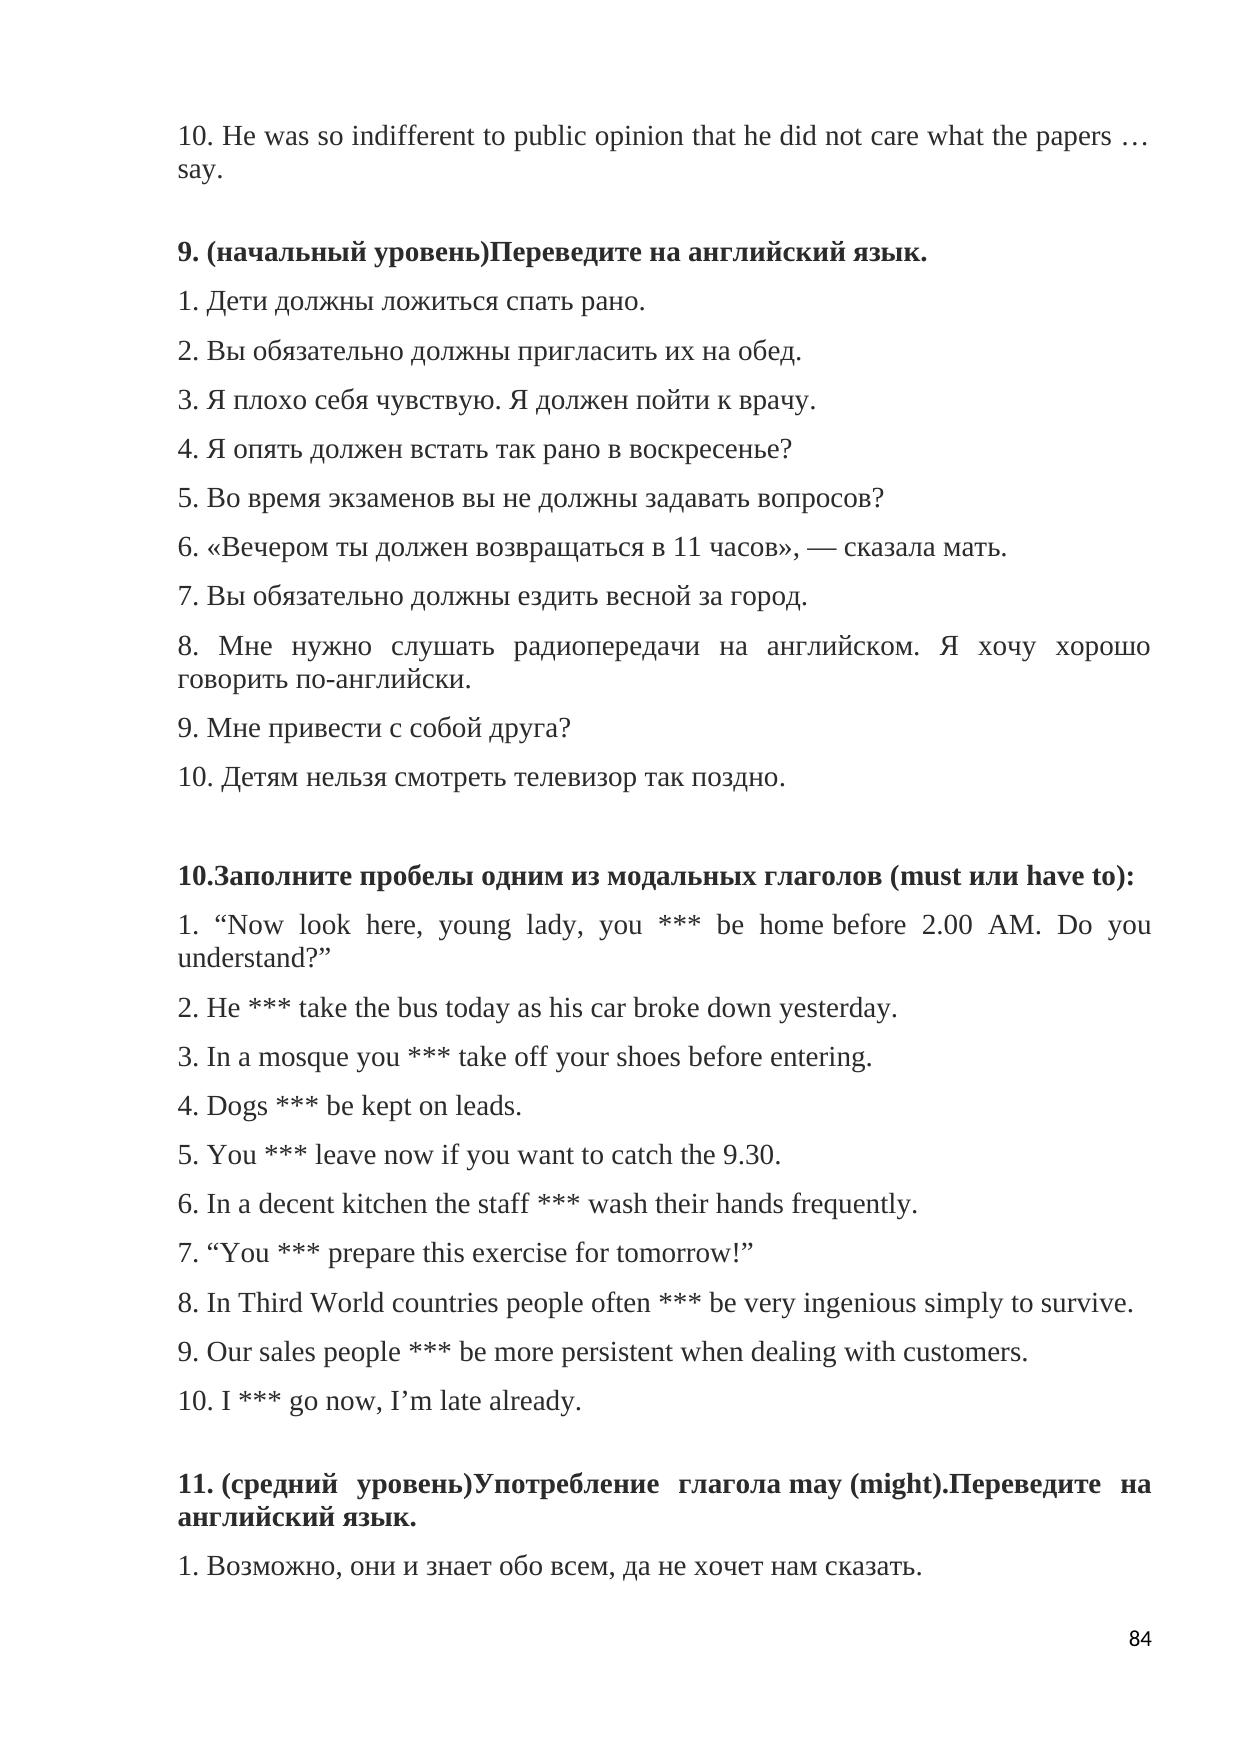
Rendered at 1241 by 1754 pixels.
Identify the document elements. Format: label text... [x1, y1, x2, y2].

text 8. Мне нужно слушать радиопередачи на английском. Я хочу хорошо говорить по-английски. [177, 628, 1152, 695]
text 8. In Third World countries people often *** be very ingenious simply to survive. [177, 1285, 1152, 1318]
text 9. Мне привести с собой друга? [177, 710, 1152, 744]
text 10. Детям нельзя смотреть телевизор так поздно. [177, 759, 1152, 793]
text 1. “Now look here, young lady, you *** be home before 2.00 AM. Do you understand?” [177, 907, 1152, 974]
text 3. In a mosque you *** take off your shoes before entering. [177, 1039, 1152, 1072]
text 10. I *** go now, I’m late already. [177, 1383, 1152, 1417]
text 9. (начальный уровень)Переведите на английский язык. [177, 234, 1152, 268]
text 2. Вы обязательно должны пригласить их на обед. [177, 333, 1152, 366]
text 10.Заполните пробелы одним из модальных глаголов (must или have to): [177, 858, 1152, 891]
text 4. Dogs *** be kept on leads. [177, 1088, 1152, 1122]
text 1. Дети должны ложиться спать рано. [177, 283, 1152, 317]
text 1. Возможно, они и знает обо всем, да не хочет нам сказать. [177, 1548, 1152, 1582]
text 2. He *** take the bus today as his car broke down yesterday. [177, 990, 1152, 1023]
text 3. Я плохо себя чувствую. Я должен пойти к врачу. [177, 382, 1152, 415]
text 10. He was so indifferent to public opinion that he did not care what the papers … say. [177, 118, 1152, 185]
text 6. In a decent kitchen the staff *** wash their hands frequently. [177, 1186, 1152, 1220]
text 7. Вы обязательно должны ездить весной за город. [177, 578, 1152, 612]
text 6. «Вечером ты должен возвращаться в 11 часов», — сказала мать. [177, 529, 1152, 563]
text 4. Я опять должен встать так рано в воскресенье? [177, 431, 1152, 464]
text 9. Our sales people *** be more persistent when dealing with customers. [177, 1334, 1152, 1367]
text 7. “You *** prepare this exercise for tomorrow!” [177, 1236, 1152, 1269]
text 5. Во время экзаменов вы не должны задавать вопросов? [177, 480, 1152, 514]
text 11. (средний уровень)Употребление глагола may (might).Переведите на английский язык. [177, 1466, 1152, 1533]
text 5. You *** leave now if you want to catch the 9.30. [177, 1137, 1152, 1171]
